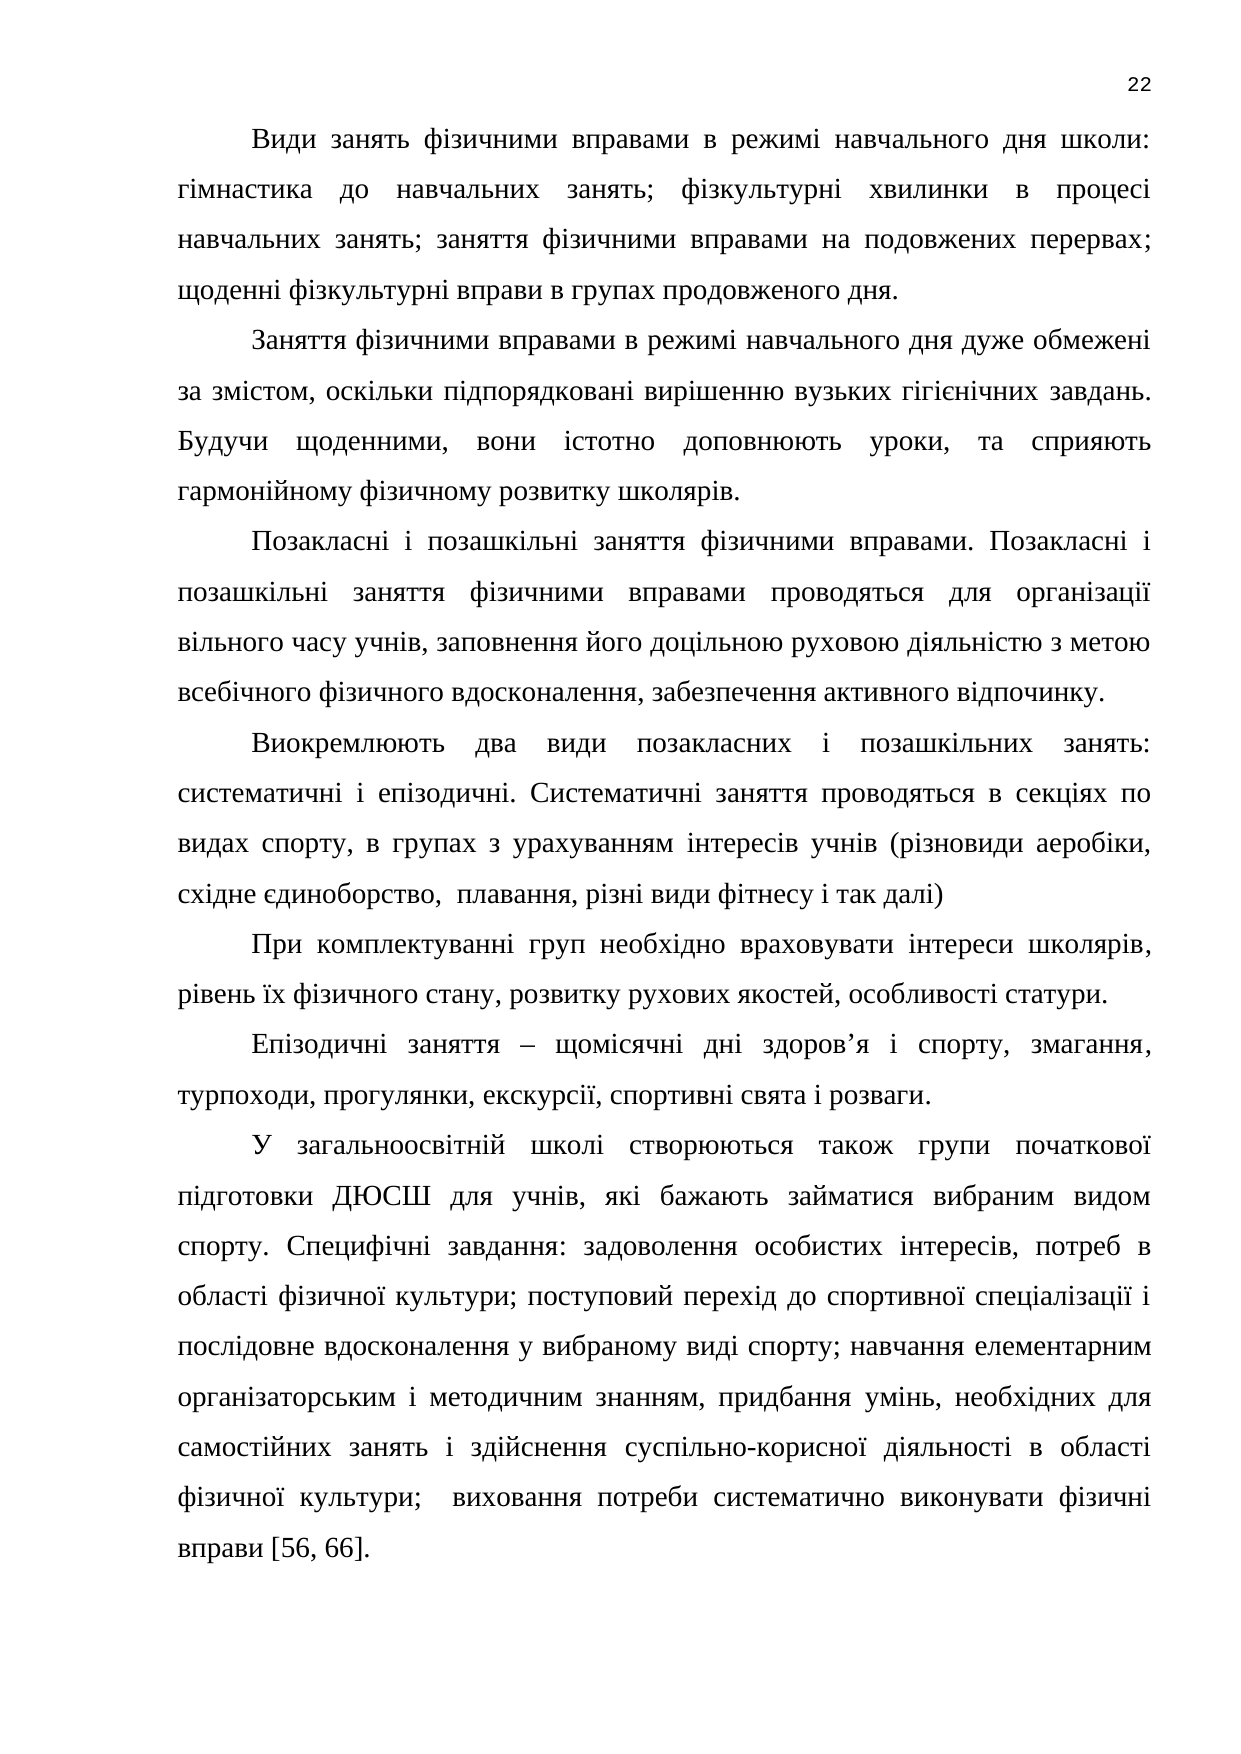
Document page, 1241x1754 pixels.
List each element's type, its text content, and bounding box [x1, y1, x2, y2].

text Заняття фізичними вправами в режимі навчального дня дуже обмежені| за змістом, оскільки|тому що| підпорядковані вирішенню вузьких гігієнічних| завдань|задач|. Будучи щоденними, вони істотно|суттєвий| доповнюють уроки, та сприяють гармонійному фізичному розвитку школярів. [177, 322, 1152, 507]
text Види занять фізичними вправами в режимі навчального дня школи: гімнастика до навчальних занять; фізкультурні хвилинки в процесі навчальних занять; заняття фізичними вправами на подовжених перервах|перервах|; щоденні фізкультурні вправи в групах продовженого дня. [177, 121, 1152, 306]
text При комплектуванні груп необхідно враховувати інтереси школярів|, рівень їх фізичного стану|достатку|, розвитку рухових якостей, особливості статури. [177, 926, 1152, 1010]
text Епізодичні заняття – щомісячні дні здоров’я і спорту, змагання|, турпоходи, прогулянки, екскурсії, спортивні свята і розваги|. [177, 1027, 1152, 1111]
text Виокремлюють два види позакласних і позашкільних занять: систематичні| і епізодичні. Систематичні заняття проводяться в секціях по видах спорту, в групах з урахуванням|з врахуванням| інтересів учнів (різновиди аеробіки, східне єдиноборство, | плавання, різні види фітнесу і так далі) [177, 725, 1152, 909]
text Позакласні і позашкільні заняття фізичними вправами. Позакласні і позашкільні заняття фізичними вправами проводяться для організації вільного часу учнів, заповнення його доцільною руховою діяльністю з метою всебічного|всебічного| фізичного вдосконалення|, забезпечення активного відпочинку. [177, 523, 1152, 708]
